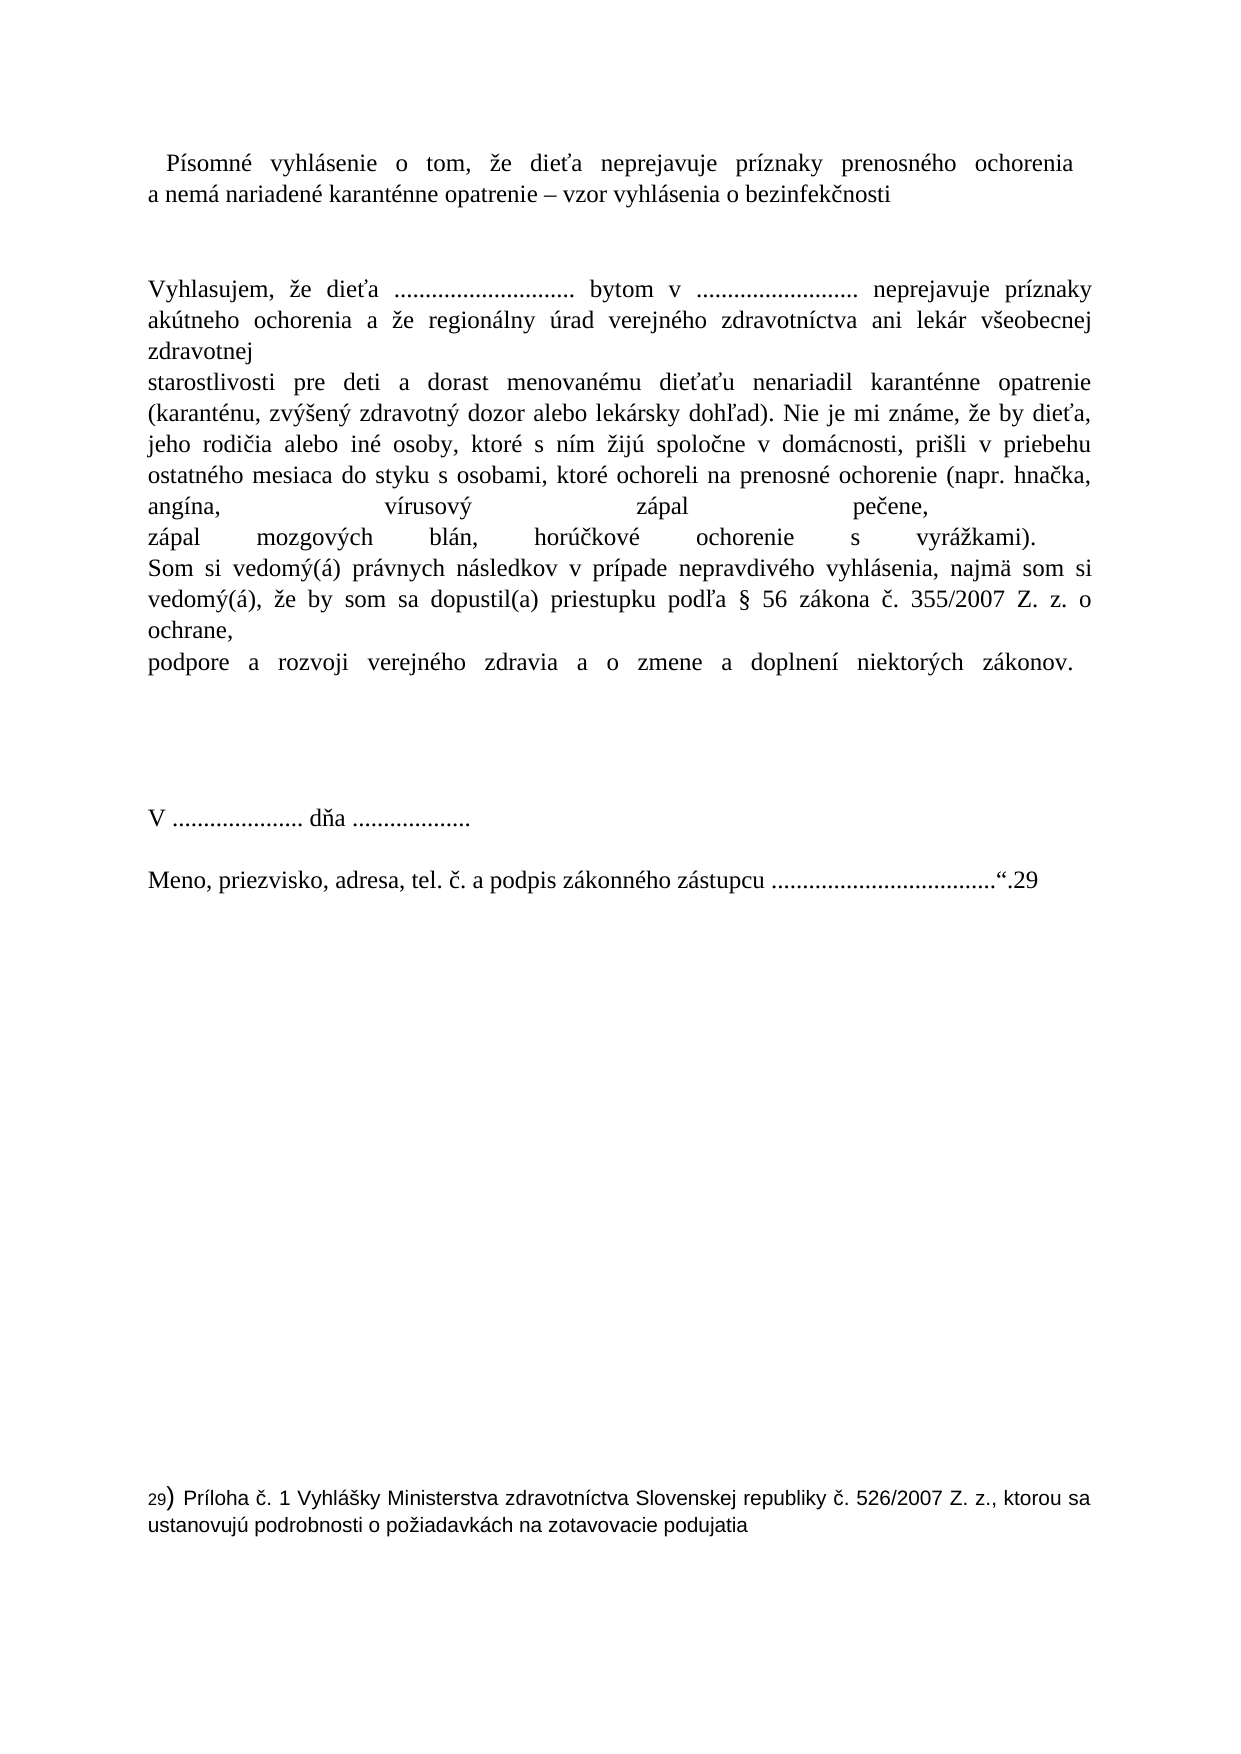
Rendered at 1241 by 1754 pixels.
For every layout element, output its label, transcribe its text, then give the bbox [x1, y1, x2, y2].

text 29) Príloha č. 1 Vyhlášky Ministerstva zdravotníctva Slovenskej republiky č. 526/2007 Z. z., ktorou sa ustanovujú podrobnosti o požiadavkách na zotavovacie podujatia [148, 1481, 1093, 1537]
text Písomné vyhlásenie o tom, že dieťa neprejavuje príznaky prenosného ochorenia a nemá nariadené karanténne opatrenie – vzor vyhlásenia o bezinfekčnosti [148, 148, 1093, 207]
text V ..................... dňa ................... Meno, priezvisko, adresa, tel. č. a podpis zákonného zástupcu ....................................“.29 [148, 772, 1093, 894]
text Vyhlasujem, že dieťa ............................. bytom v .......................... neprejavuje príznaky akútneho ochorenia a že regionálny úrad verejného zdravotníctva ani lekár všeobecnej zdravotnej starostlivosti pre deti a dorast menovanému dieťaťu nenariadil karanténne opatrenie (karanténu, zvýšený zdravotný dozor alebo lekársky dohľad). Nie je mi známe, že by dieťa, jeho rodičia alebo iné osoby, ktoré s ním žijú spoločne v domácnosti, prišli v priebehu ostatného mesiaca do styku s osobami, ktoré ochoreli na prenosné ochorenie (napr. hnačka, angína, vírusový zápal pečene, zápal mozgových blán, horúčkové ochorenie s vyrážkami). Som si vedomý(á) právnych následkov v prípade nepravdivého vyhlásenia, najmä som si vedomý(á), že by som sa dopustil(a) priestupku podľa § 56 zákona č. 355/2007 Z. z. o ochrane, podpore a rozvoji verejného zdravia a o zmene a doplnení niektorých zákonov. [148, 274, 1093, 706]
